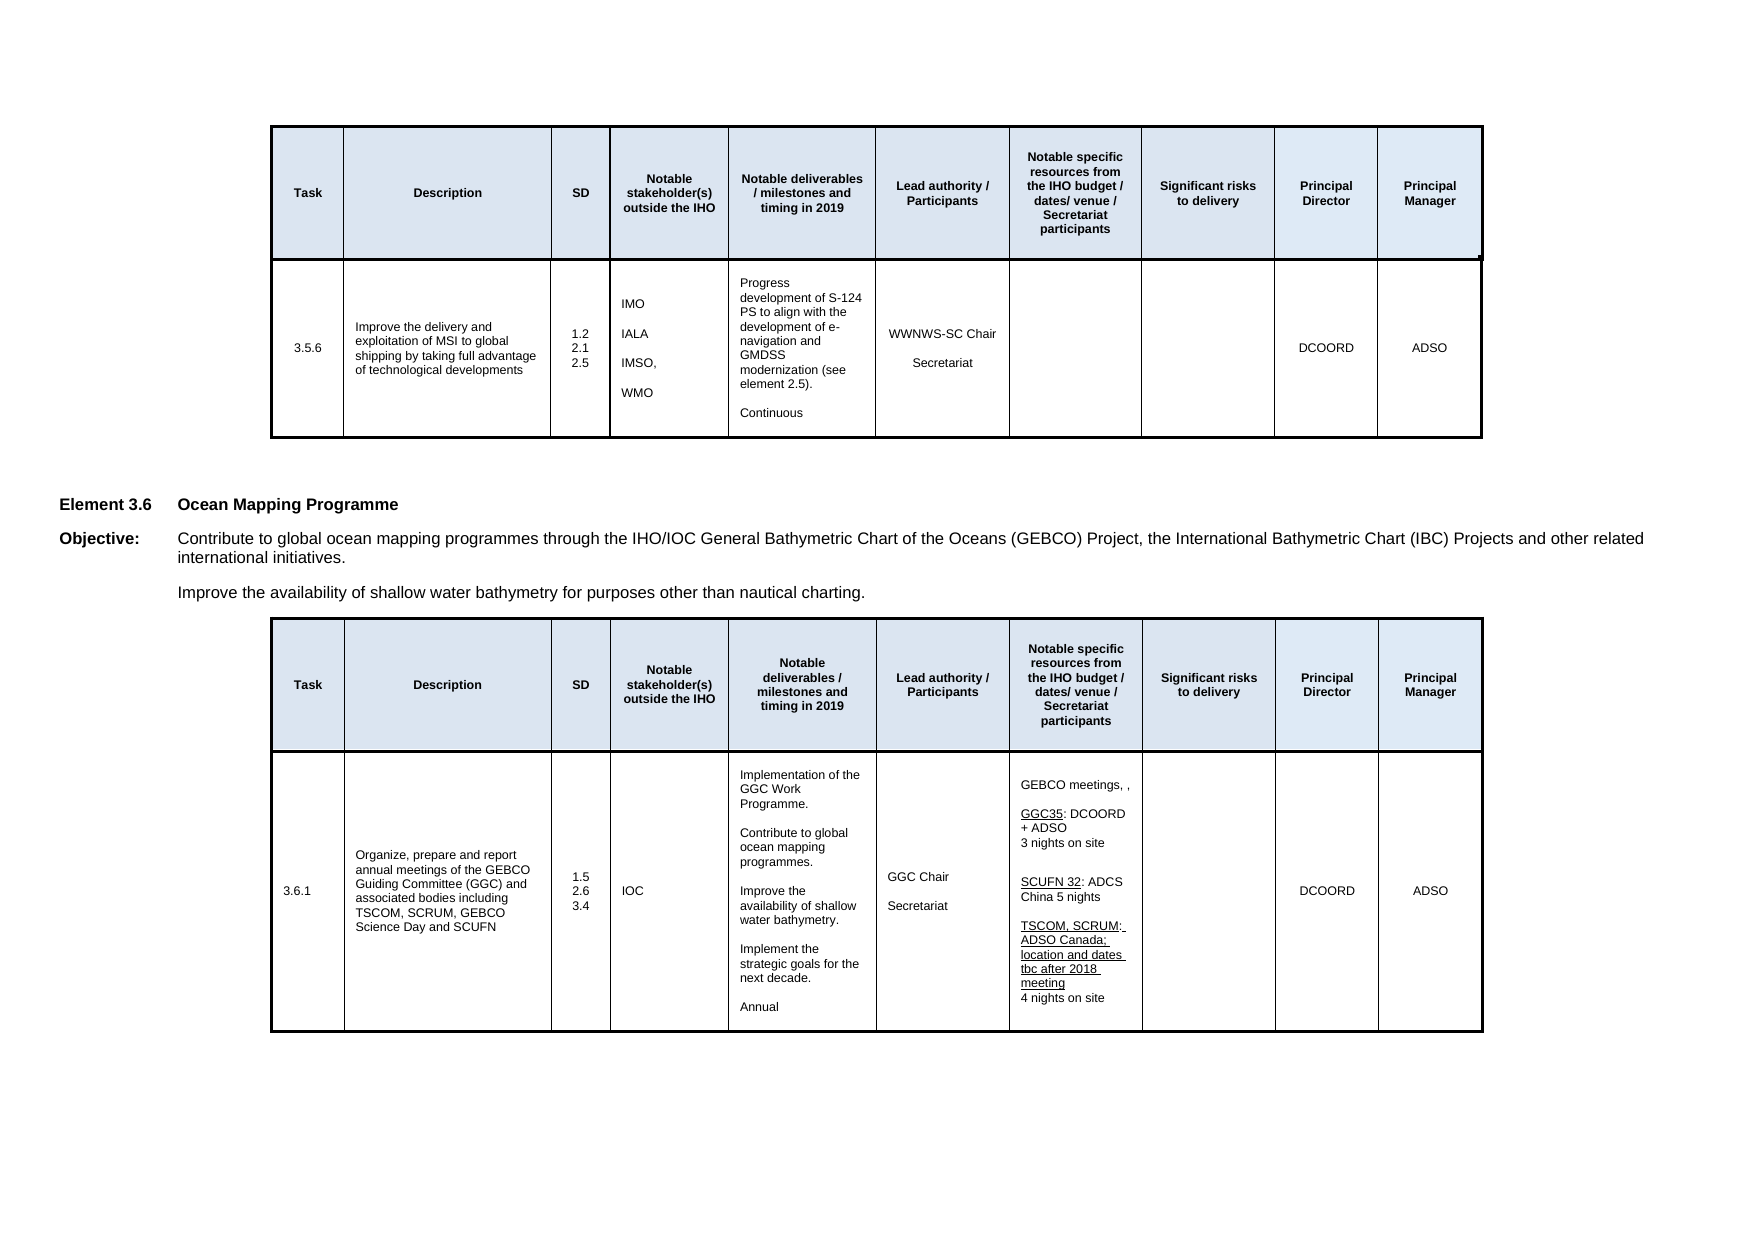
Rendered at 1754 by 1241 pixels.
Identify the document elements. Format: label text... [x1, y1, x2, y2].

table_header Lead authority / Participants [877, 620, 1009, 749]
table_header SD [552, 128, 609, 258]
text Objective: Contribute to global ocean mapping programmes through the IHO/IOC General Bathymetric Chart of the Oceans (GEBCO) Project, the International Bathymetric Chart (IBC) Projects and other related international initiatives. [59, 529, 1695, 567]
text Improve the availability of shallow water bathymetry for purposes other than nautical charting. [177, 582, 1695, 602]
table_header Principal Manager [1378, 128, 1481, 258]
table_header Notable stakeholder(s) outside the IHO [611, 128, 728, 258]
table_header Significant risks to delivery [1143, 620, 1275, 749]
table_cell Progress development of S-124 PS to align with the development of e-navigation and GMDSS modernization (see element 2.5). Continuous [729, 261, 875, 436]
table_header SD [552, 620, 610, 749]
table_cell Improve the delivery and exploitation of MSI to global shipping by taking full advantage of technological developments [344, 261, 550, 436]
table_cell ADSO [1379, 753, 1481, 1029]
table_cell [1142, 261, 1274, 436]
table_header Notable specific resources from the IHO budget / dates/ venue / Secretariat participants [1010, 620, 1142, 749]
table_header Notable deliverables / milestones and timing in 2019 [729, 128, 875, 258]
table_header Description [344, 128, 551, 258]
table_header Lead authority / Participants [876, 128, 1009, 258]
table_cell 1.2 2.1 2.5 [551, 261, 609, 436]
table_cell 3.5.6 [273, 261, 343, 436]
table_header Significant risks to delivery [1142, 128, 1274, 258]
table_header Notable specific resources from the IHO budget / dates/ venue / Secretariat participants [1010, 128, 1141, 258]
table_cell DCOORD [1276, 753, 1378, 1029]
table_header Principal Director [1275, 128, 1377, 258]
table_header Task [273, 620, 344, 749]
table_cell GEBCO meetings, , GGC35: DCOORD + ADSO 3 nights on site SCUFN 32: ADCS China 5 nights TSCOM, SCRUM: ADSO Canada; location and dates tbc after 2018 meeting 4 nights on site [1010, 753, 1142, 1029]
table_cell IMO IALA IMSO, WMO [611, 261, 728, 436]
table_header Notable stakeholder(s) outside the IHO [611, 620, 728, 749]
table_cell 3.6.1 [273, 753, 344, 1029]
table_cell WWNWS-SC Chair Secretariat [876, 261, 1009, 436]
table_cell DCOORD [1275, 261, 1377, 436]
text Element 3.6 Ocean Mapping Programme [59, 495, 1695, 514]
table_cell Implementation of the GGC Work Programme. Contribute to global ocean mapping programmes. Improve the availability of shallow water bathymetry. Implement the strategic goals for the next decade. Annual [729, 753, 876, 1029]
table_header Notable deliverables / milestones and timing in 2019 [729, 620, 876, 749]
table_cell IOC [611, 753, 728, 1029]
table_cell [1010, 261, 1141, 436]
table_cell 1.5 2.6 3.4 [552, 753, 610, 1029]
table_cell [1143, 753, 1275, 1029]
table_cell GGC Chair Secretariat [877, 753, 1009, 1029]
table_header Task [273, 128, 343, 258]
table_header Principal Manager [1379, 620, 1481, 749]
table_cell ADSO [1378, 261, 1480, 436]
table_cell Organize, prepare and report annual meetings of the GEBCO Guiding Committee (GGC) and associated bodies including TSCOM, SCRUM, GEBCO Science Day and SCUFN [345, 753, 551, 1029]
table_header Description [345, 620, 551, 749]
table_header Principal Director [1276, 620, 1378, 749]
